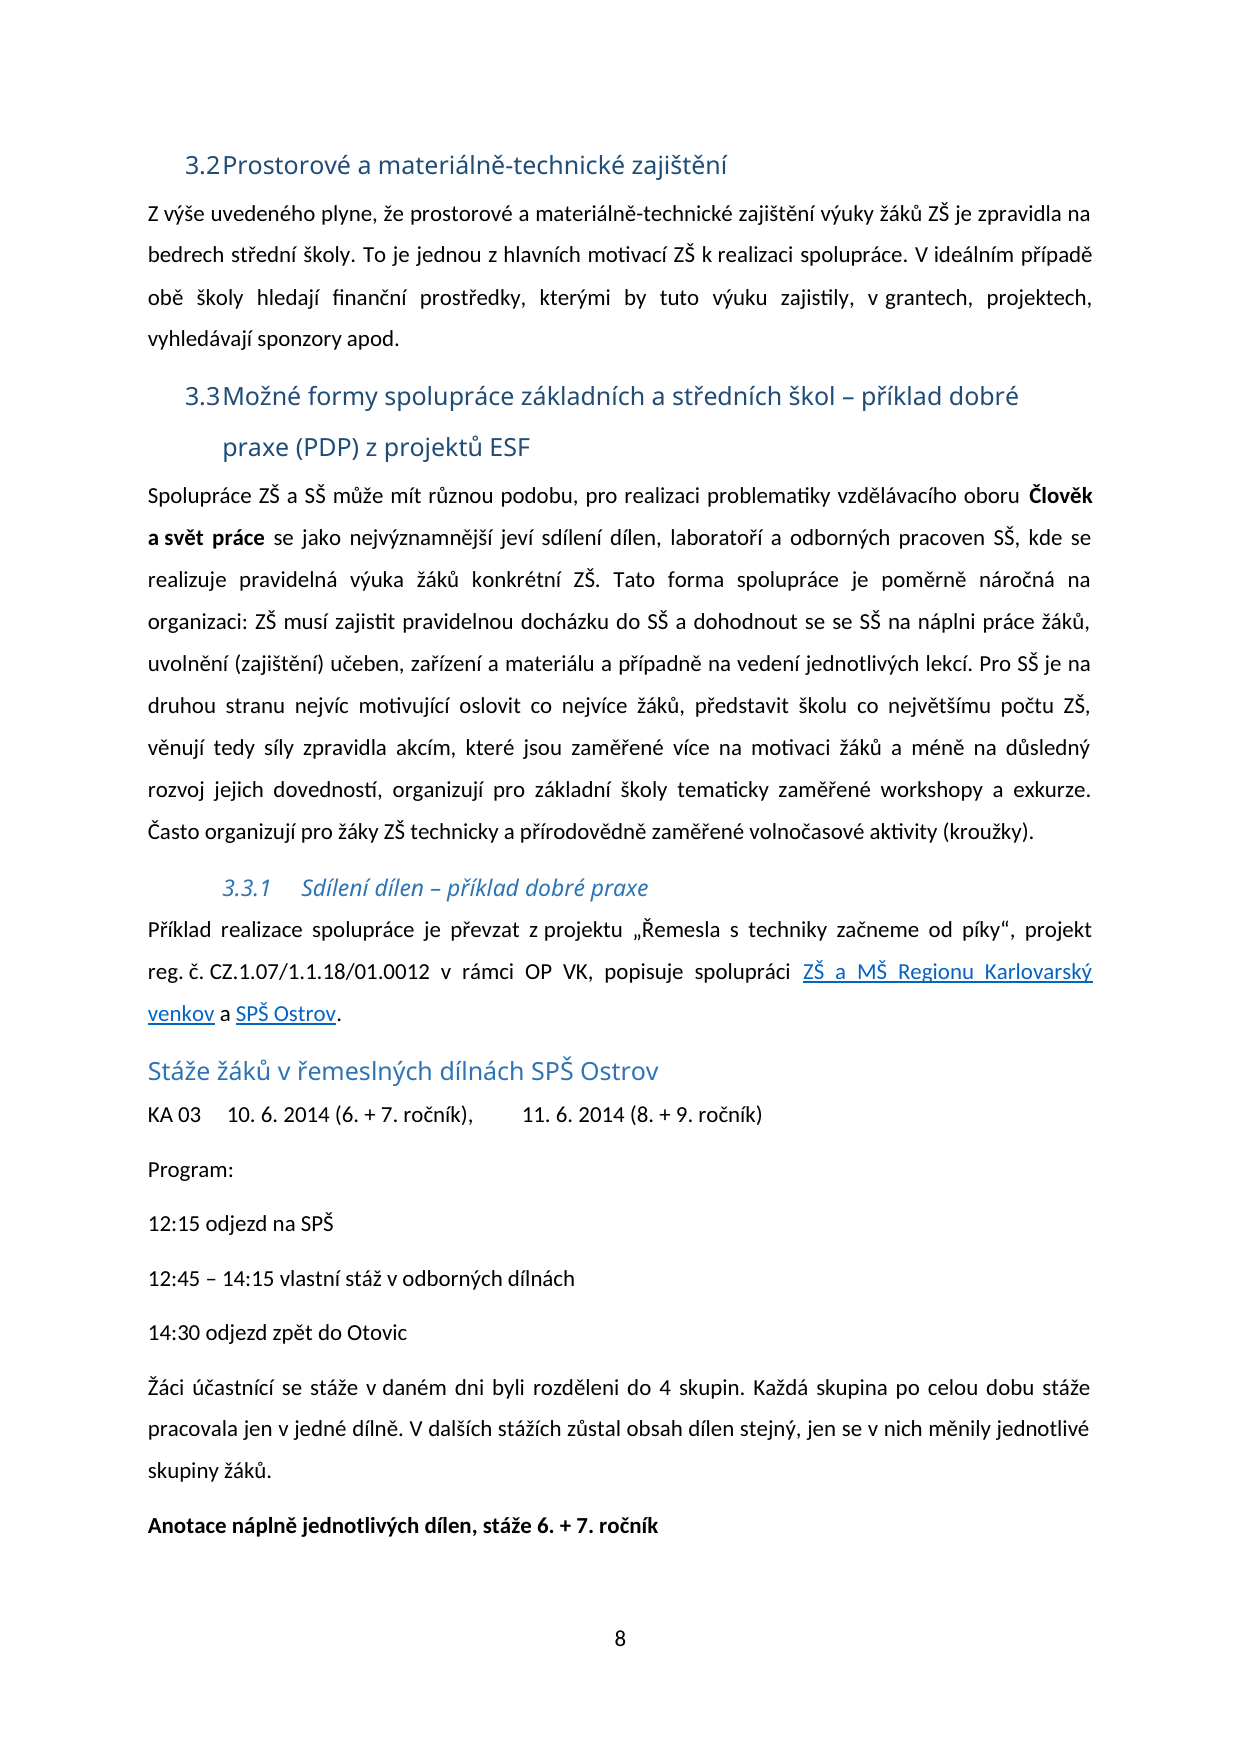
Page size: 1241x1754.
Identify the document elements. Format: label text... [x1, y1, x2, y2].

subtitle Stáže žáků v řemeslných dílnách SPŠ Ostrov [148, 1054, 1093, 1088]
subtitle Prostorové a materiálně-technické zajištění [185, 148, 1093, 182]
text Anotace náplně jednotlivých dílen, stáže 6. + 7. ročník [148, 1511, 1093, 1539]
text 12:15 odjezd na SPŠ [148, 1209, 1093, 1237]
text Program: [148, 1155, 1093, 1183]
text 14:30 odjezd zpět do Otovic [148, 1318, 1093, 1346]
text Žáci účastnící se stáže v daném dni byli rozděleni do 4 skupin. Každá skupina po celou dobu stáže pracovala jen v jedné dílně. V dalších stážích zůstal obsah dílen stejný, jen se v nich měnily jednotlivé skupiny žáků. [148, 1373, 1093, 1484]
subtitle Sdílení dílen – příklad dobré praxe [222, 871, 1093, 903]
text Spolupráce ZŠ a SŠ může mít různou podobu, pro realizaci problematiky vzdělávacího oboru Člověk a svět práce se jako nejvýznamnější jeví sdílení dílen, laboratoří a odborných pracoven SŠ, kde se realizuje pravidelná výuka žáků konkrétní ZŠ. Tato forma spolupráce je poměrně náročná na organizaci: ZŠ musí zajistit pravidelnou docházku do SŠ a dohodnout se se SŠ na náplni práce žáků, uvolnění (zajištění) učeben, zařízení a materiálu a případně na vedení jednotlivých lekcí. Pro SŠ je na druhou stranu nejvíc motivující oslovit co nejvíce žáků, představit školu co největšímu počtu ZŠ, věnují tedy síly zpravidla akcím, které jsou zaměřené více na motivaci žáků a méně na důsledný rozvoj jejich dovedností, organizují pro základní školy tematicky zaměřené workshopy a exkurze. Často organizují pro žáky ZŠ technicky a přírodovědně zaměřené volnočasové aktivity (kroužky). [148, 481, 1093, 845]
text KA 03 10. 6. 2014 (6. + 7. ročník), 11. 6. 2014 (8. + 9. ročník) [148, 1100, 1093, 1128]
text 12:45 – 14:15 vlastní stáž v odborných dílnách [148, 1264, 1093, 1292]
subtitle Možné formy spolupráce základních a středních škol – příklad dobré praxe (PDP) z projektů ESF [185, 379, 1093, 464]
text Z výše uvedeného plyne, že prostorové a materiálně-technické zajištění výuky žáků ZŠ je zpravidla na bedrech střední školy. To je jednou z hlavních motivací ZŠ k realizaci spolupráce. V ideálním případě obě školy hledají finanční prostředky, kterými by tuto výuku zajistily, v grantech, projektech, vyhledávají sponzory apod. [148, 199, 1093, 353]
text Příklad realizace spolupráce je převzat z projektu „Řemesla s techniky začneme od píky“, projekt reg. č. CZ.1.07/1.1.18/01.0012 v rámci OP VK, popisuje spolupráci ZŠ a MŠ Regionu Karlovarský venkov a SPŠ Ostrov. [148, 915, 1093, 1027]
